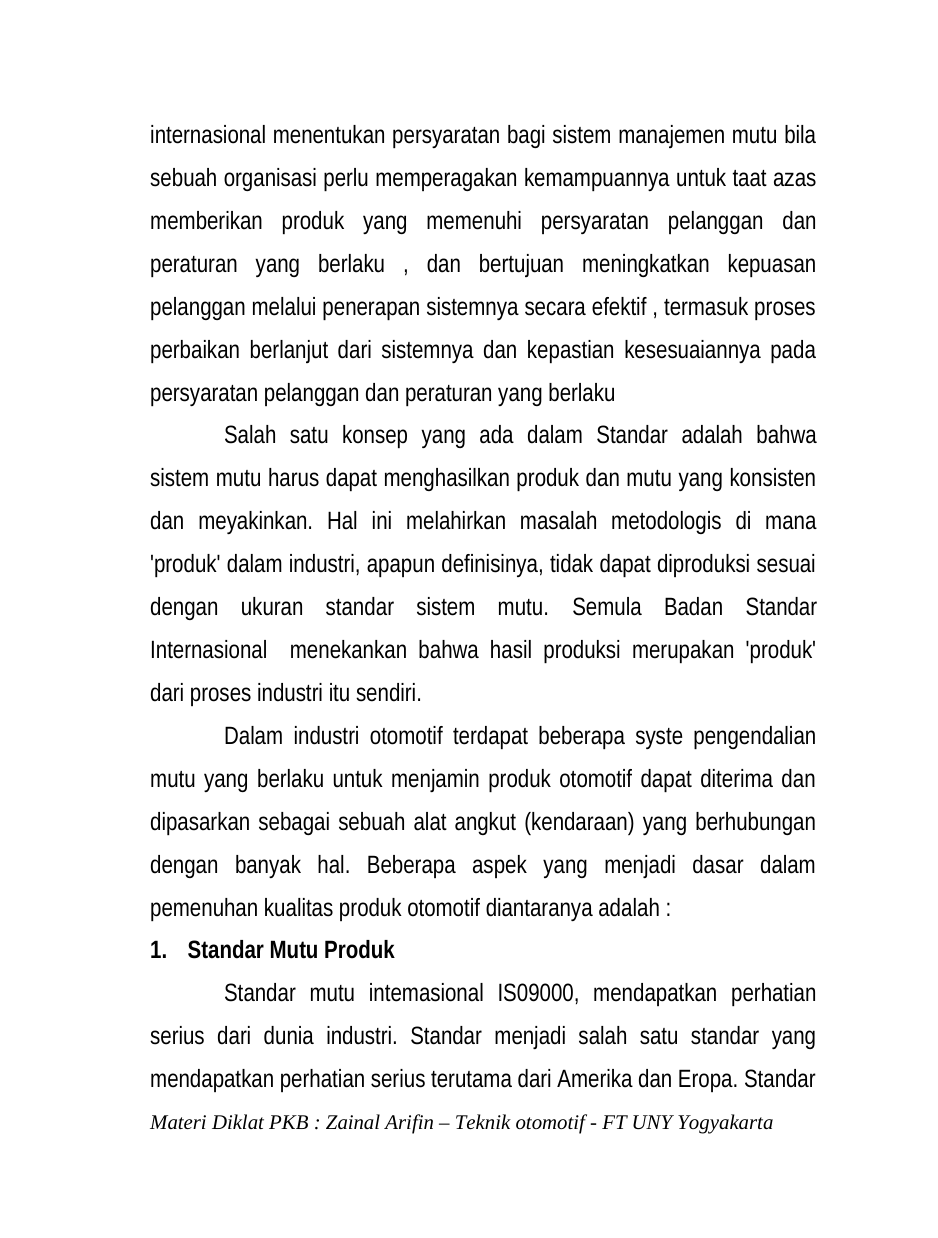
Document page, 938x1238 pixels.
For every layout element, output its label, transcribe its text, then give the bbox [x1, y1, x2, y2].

text Salah satu konsep yang ada dalam Standar adalah bahwa sistem mutu harus dapat menghasilkan produk dan mutu yang konsisten dan meyakinkan. Hal ini melahirkan masalah metodologis di mana 'produk' dalam industri, apapun definisinya, tidak dapat diproduksi sesuai dengan ukuran standar sistem mutu. Semula Badan Standar Internasional menekankan bahwa hasil produksi merupakan 'produk' dari proses industri itu sendiri. [150, 420, 817, 707]
text Dalam industri otomotif terdapat beberapa syste pengendalian mutu yang berlaku untuk menjamin produk otomotif dapat diterima dan dipasarkan sebagai sebuah alat angkut (kendaraan) yang berhubungan dengan banyak hal. Beberapa aspek yang menjadi dasar dalam pemenuhan kualitas produk otomotif diantaranya adalah : [150, 721, 817, 921]
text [150, 120, 817, 406]
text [150, 978, 817, 1093]
list Standar Mutu Produk [150, 935, 817, 964]
